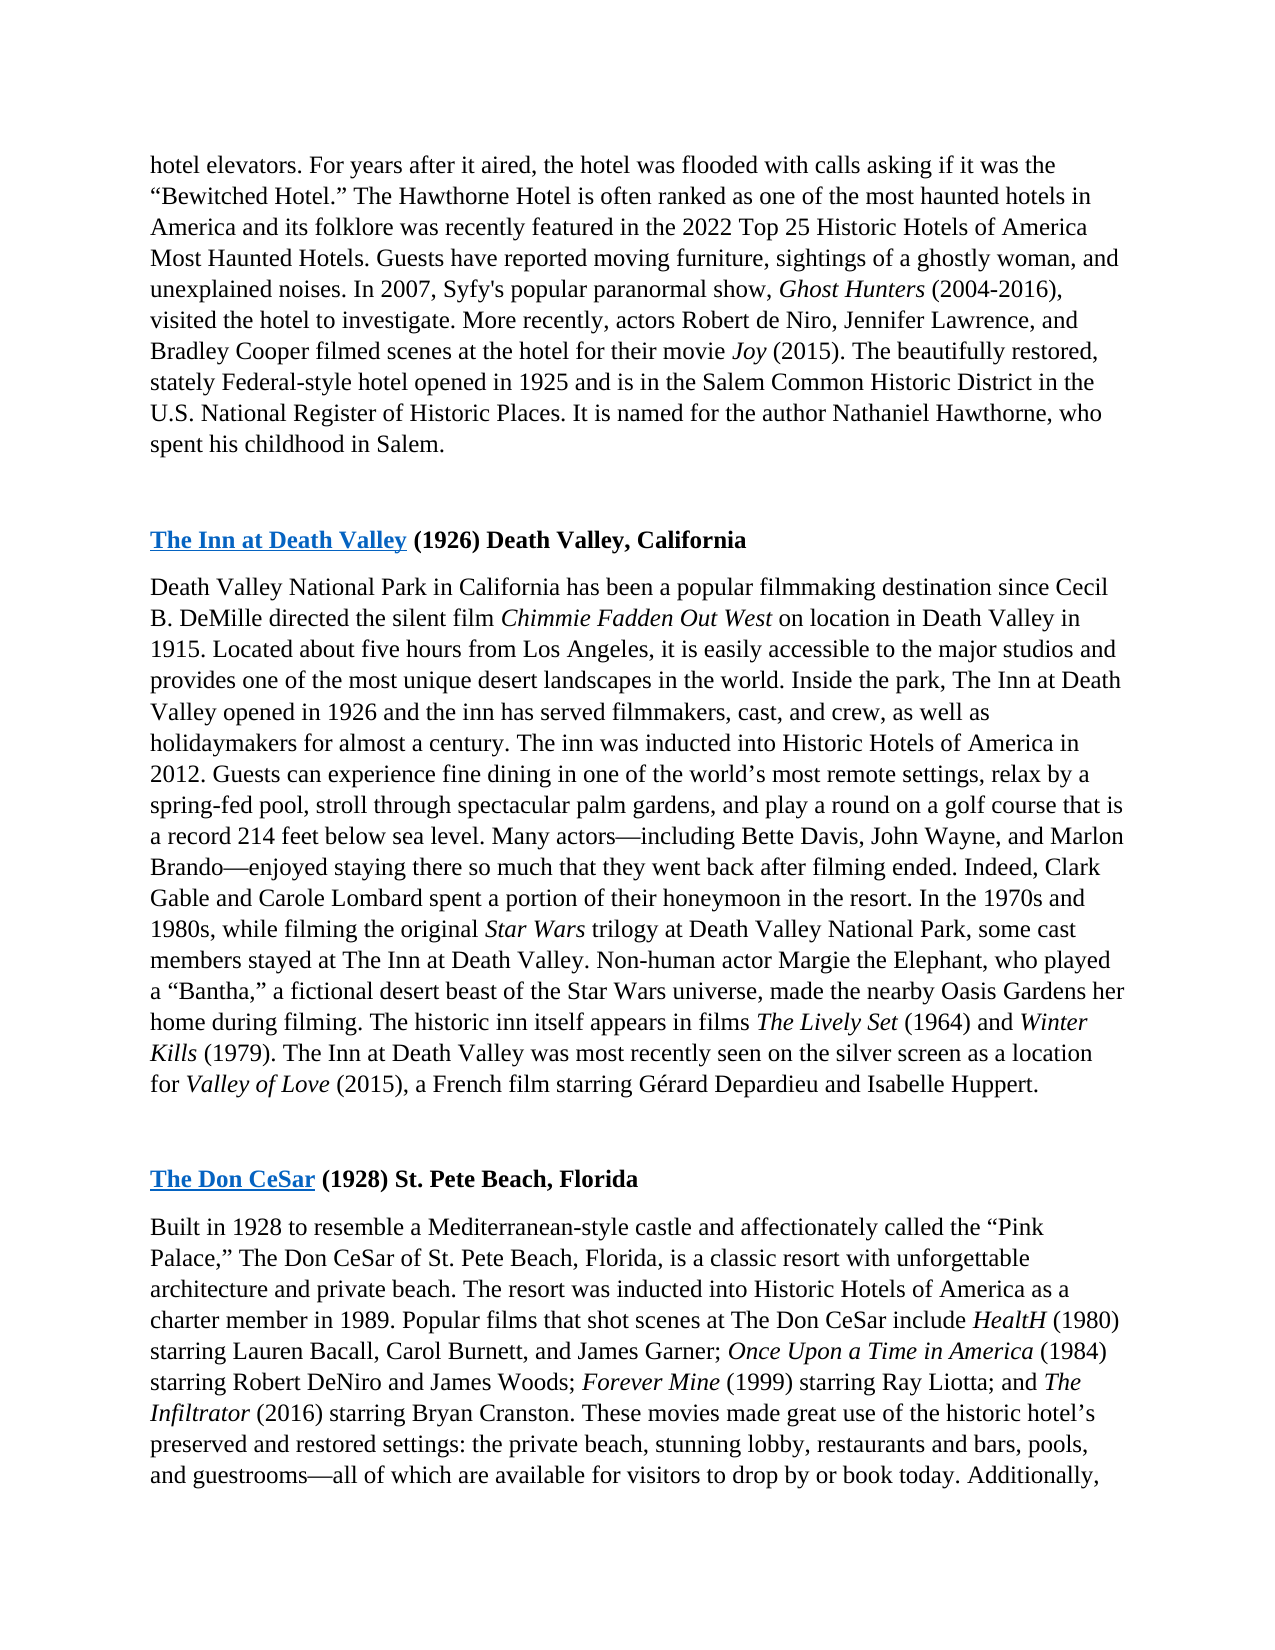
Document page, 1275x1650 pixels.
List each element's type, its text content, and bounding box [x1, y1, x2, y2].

text Death Valley National Park in California has been a popular filmmaking destination since Cecil B. DeMille directed the silent film Chimmie Fadden Out West on location in Death Valley in 1915. Located about five hours from Los Angeles, it is easily accessible to the major studios and provides one of the most unique desert landscapes in the world. Inside the park, The Inn at Death Valley opened in 1926 and the inn has served filmmakers, cast, and crew, as well as holidaymakers for almost a century. The inn was inducted into Historic Hotels of America in 2012. Guests can experience fine dining in one of the world’s most remote settings, relax by a spring-fed pool, stroll through spectacular palm gardens, and play a round on a golf course that is a record 214 feet below sea level. Many actors—including Bette Davis, John Wayne, and Marlon Brando—enjoyed staying there so much that they went back after filming ended. Indeed, Clark Gable and Carole Lombard spent a portion of their honeymoon in the resort. In the 1970s and 1980s, while filming the original Star Wars trilogy at Death Valley National Park, some cast members stayed at The Inn at Death Valley. Non-human actor Margie the Elephant, who played a “Bantha,” a fictional desert beast of the Star Wars universe, made the nearby Oasis Gardens her home during filming. The historic inn itself appears in films The Lively Set (1964) and Winter Kills (1979). The Inn at Death Valley was most recently seen on the silver screen as a location for Valley of Love (2015), a French film starring Gérard Depardieu and Isabelle Huppert. [150, 572, 1125, 1098]
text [150, 150, 1125, 458]
text The Inn at Death Valley (1926) Death Valley, California [150, 525, 1125, 553]
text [150, 1212, 1125, 1489]
text The Don CeSar (1928) St. Pete Beach, Florida [150, 1164, 1125, 1193]
